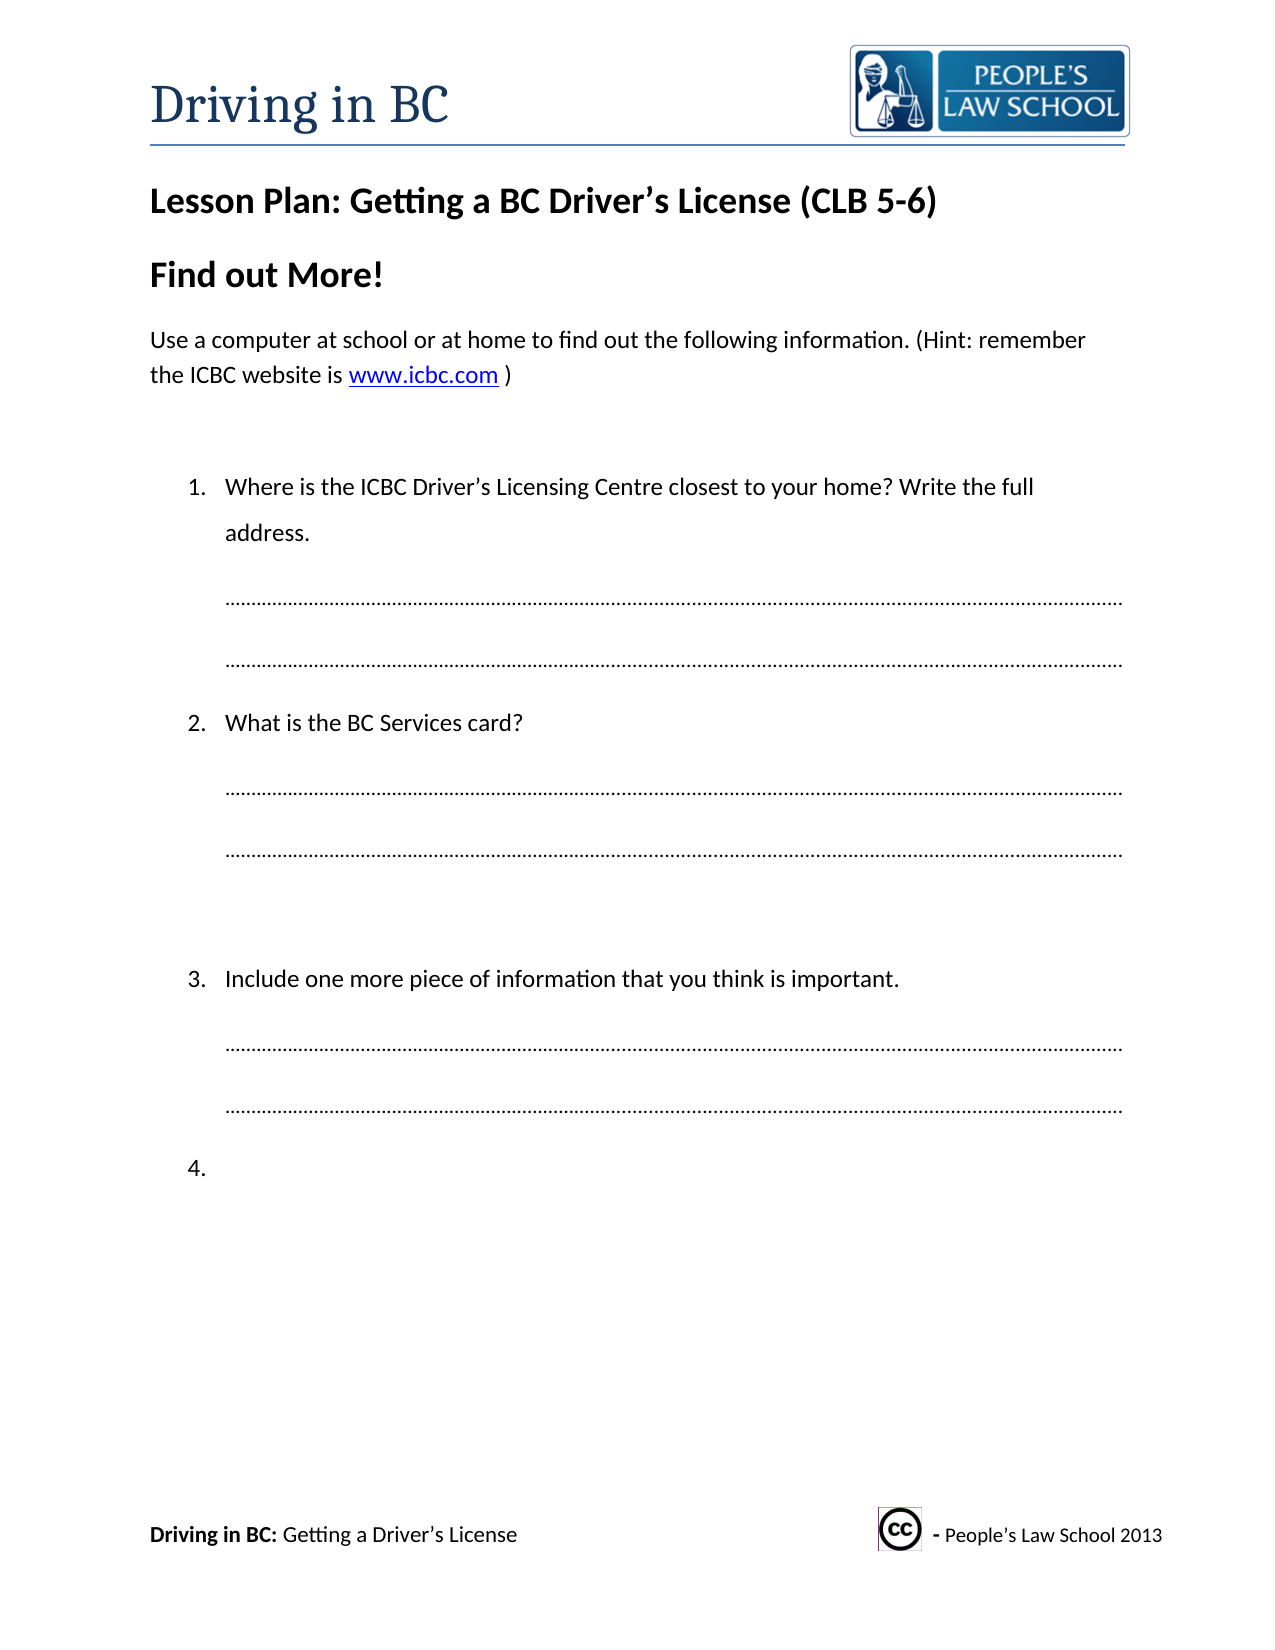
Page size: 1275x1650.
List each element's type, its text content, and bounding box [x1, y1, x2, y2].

list Where is the ICBC Driver’s Licensing Centre closest to your home? Write the full address. [187, 471, 1125, 547]
text Use a computer at school or at home to find out the following information. (Hint: remember the ICBC website is www.icbc.com ) [150, 324, 1125, 390]
picture [848, 43, 1132, 139]
list Include one more piece of information that you think is important. [187, 963, 1125, 993]
text Lesson Plan: Getting a BC Driver’s License (CLB 5-6) [150, 177, 1125, 223]
text Find out More! [150, 251, 1125, 297]
list What is the BC Services card? [187, 707, 1125, 737]
picture [878, 1507, 922, 1551]
